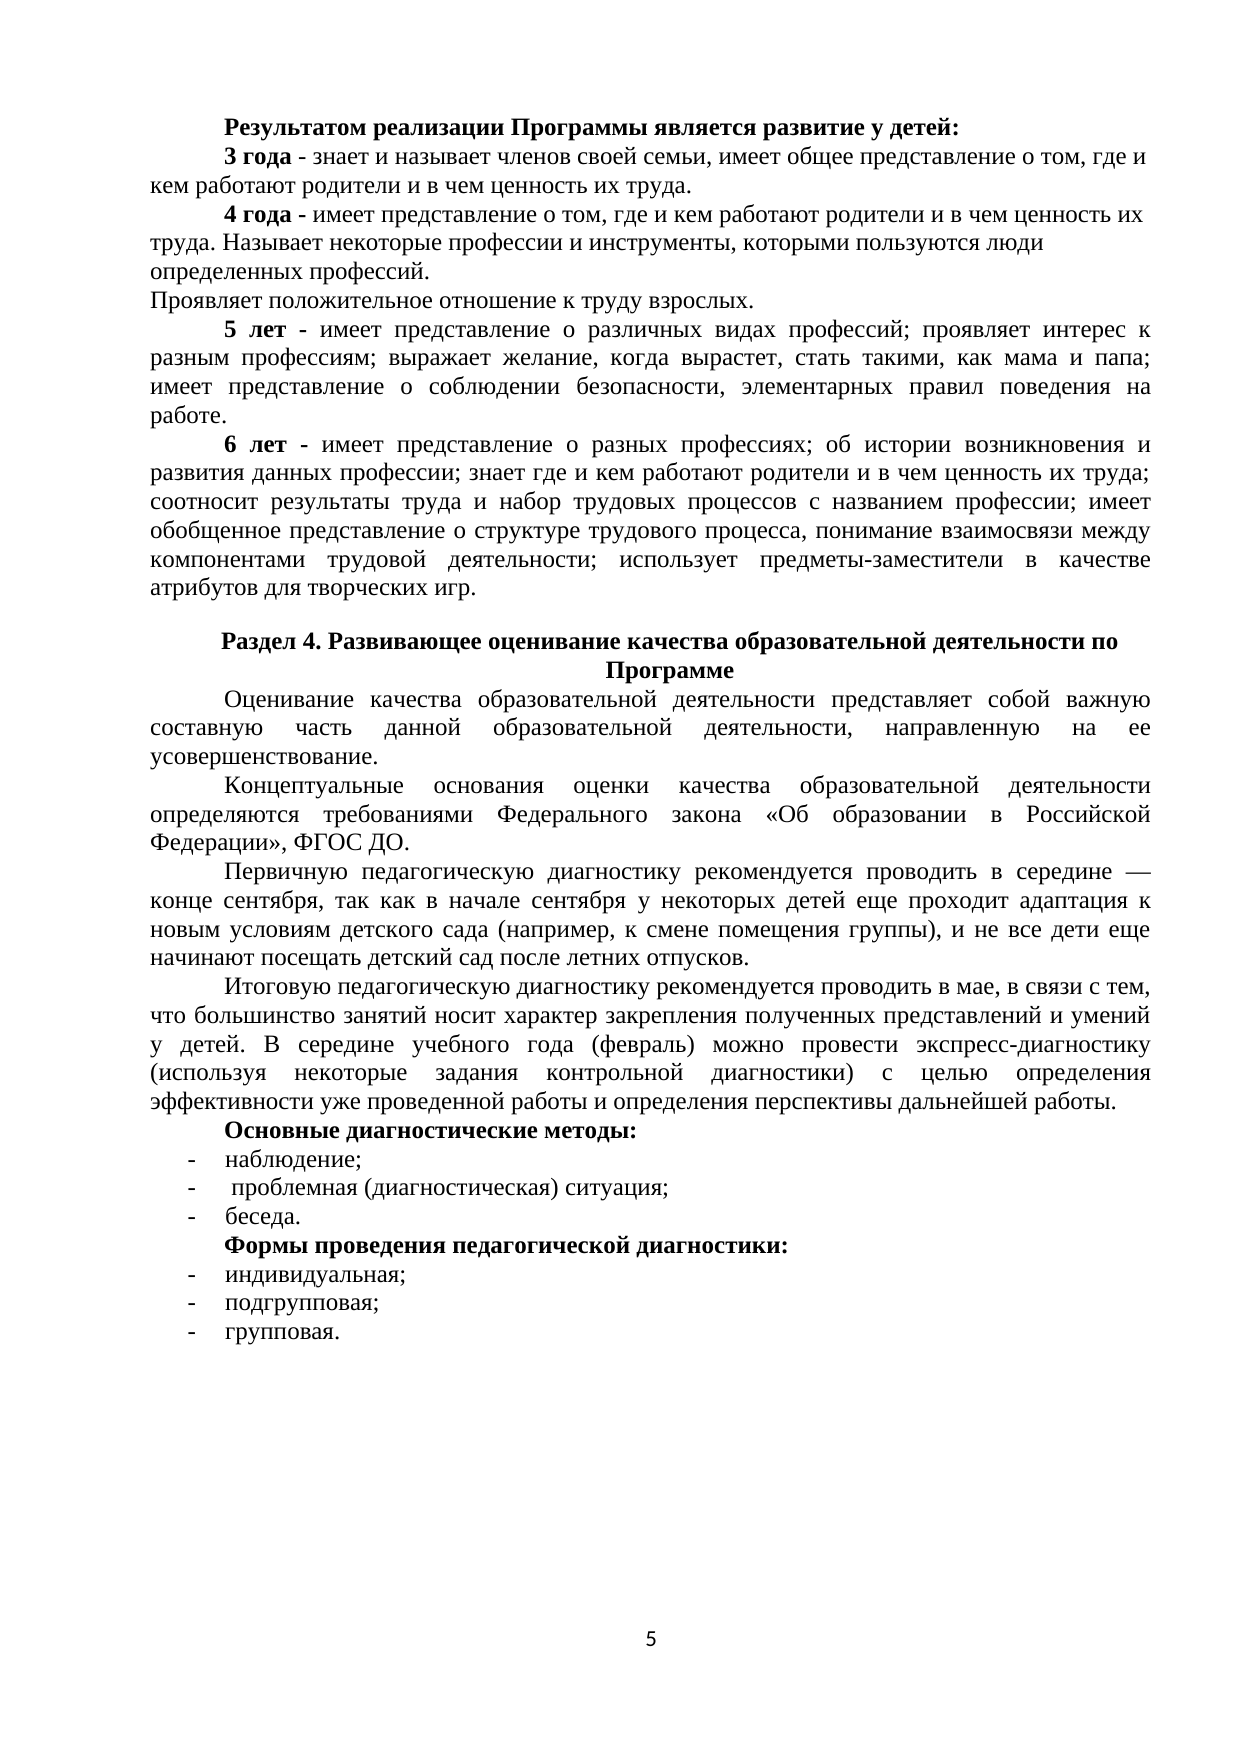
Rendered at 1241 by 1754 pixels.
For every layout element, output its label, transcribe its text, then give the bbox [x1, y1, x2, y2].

list подгрупповая; [187, 1287, 1152, 1316]
list групповая. [187, 1316, 1152, 1345]
list беседа. [187, 1201, 1152, 1230]
text Первичную педагогическую диагностику рекомендуется проводить в середине — конце сентября, так как в начале сентября у некоторых детей еще проходит адаптация к новым условиям детского сада (например, к смене помещения группы), и не все дети еще начинают посещать детский сад после летних отпусков. [150, 856, 1152, 971]
text 6 лет - имеет представление о разных профессиях; об истории возникновения и развития данных профессии; знает где и кем работают родители и в чем ценность их труда; соотносит результаты труда и набор трудовых процессов с названием профессии; имеет обобщенное представление о структуре трудового процесса, понимание взаимосвязи между компонентами трудовой деятельности; использует предметы-заместители в качестве атрибутов для творческих игр. [150, 429, 1152, 601]
text 3 года - знает и называет членов своей семьи, имеет общее представление о том, где и кем работают родители и в чем ценность их труда. [150, 141, 1152, 199]
text 4 года - имеет представление о том, где и кем работают родители и в чем ценность их труда. Называет некоторые профессии и инструменты, которыми пользуются люди определенных профессий. Проявляет положительное отношение к труду взрослых. [150, 199, 1152, 314]
text Итоговую педагогическую диагностику рекомендуется проводить в мае, в связи с тем, что большинство занятий носит характер закрепления полученных представлений и умений у детей. В середине учебного года (февраль) можно провести экспресс-диагностику (используя некоторые задания контрольной диагностики) с целью определения эффективности уже проведенной работы и определения перспективы дальнейшей работы. [150, 971, 1152, 1115]
text Формы проведения педагогической диагностики: [150, 1230, 1153, 1259]
list проблемная (диагностическая) ситуация; [187, 1172, 1152, 1201]
text Раздел 4. Развивающее оценивание качества образовательной деятельности по Программе [187, 626, 1152, 684]
text 5 лет - имеет представление о различных видах профессий; проявляет интерес к разным профессиям; выражает желание, когда вырастет, стать такими, как мама и папа; имеет представление о соблюдении безопасности, элементарных правил поведения на работе. [150, 314, 1152, 429]
list Результатом реализации Программы является развитие у детей: [150, 112, 1152, 141]
list наблюдение; [187, 1144, 1152, 1172]
list индивидуальная; [187, 1259, 1152, 1287]
text Оценивание качества образовательной деятельности представляет собой важную составную часть данной образовательной деятельности, направленную на ее усовершенствование. [150, 684, 1152, 770]
text Концептуальные основания оценки качества образовательной деятельности определяются требованиями Федерального закона «Об образовании в Российской Федерации», ФГОС ДО. [150, 770, 1152, 856]
list Основные диагностические методы: [150, 1115, 1153, 1144]
